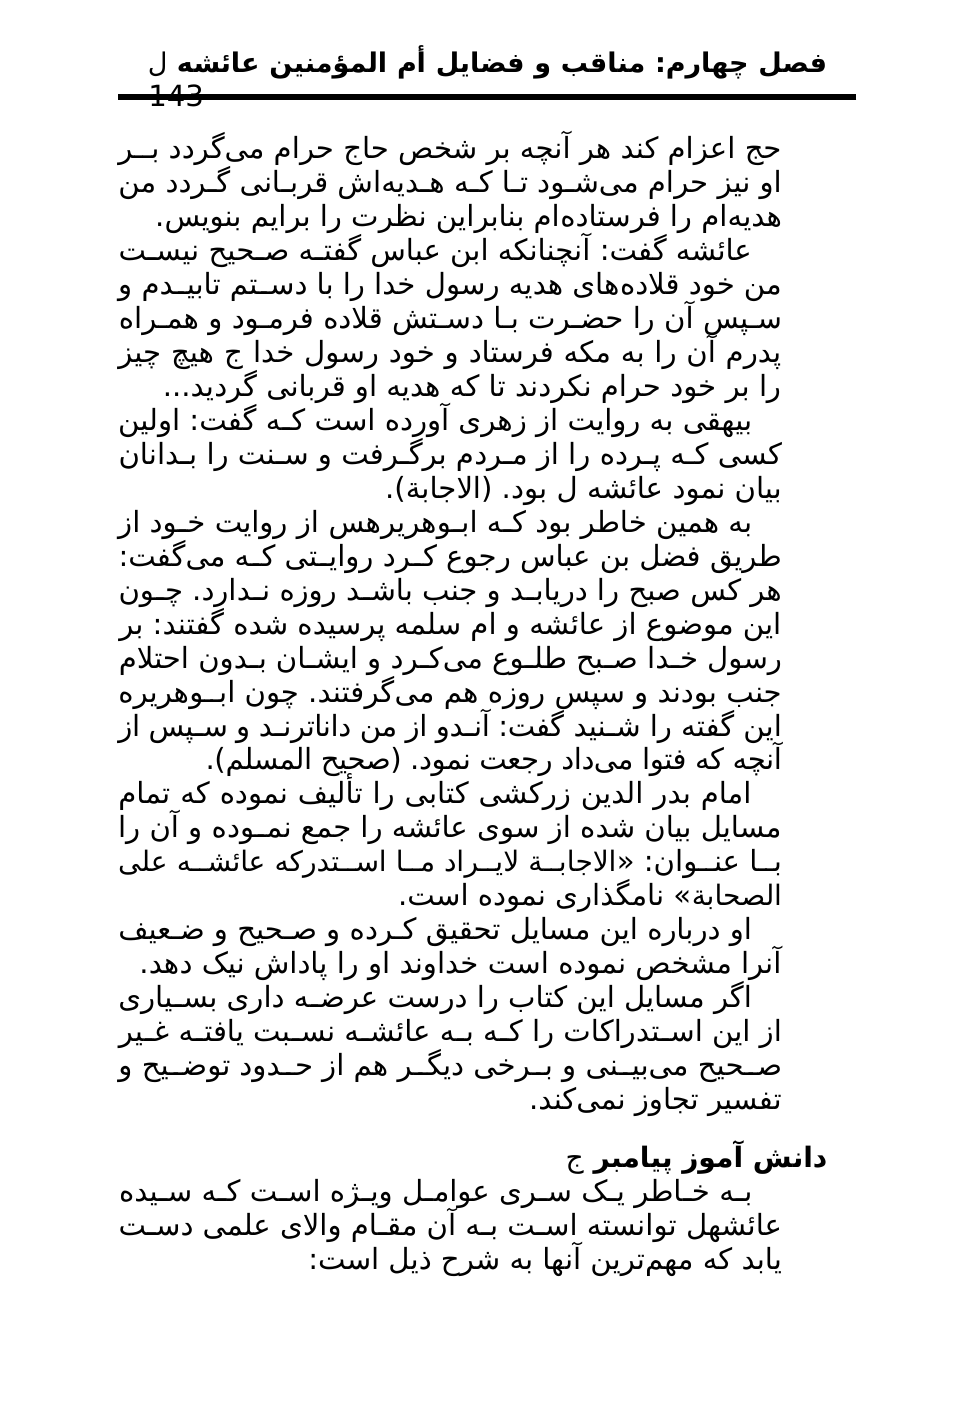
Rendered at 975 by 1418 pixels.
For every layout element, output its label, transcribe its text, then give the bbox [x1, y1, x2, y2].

text او درباره این مسایل تحقیق کرده و صحیح و ضعیف آنرا مشخص نموده است خداوند او را پاداش نیک دهد. [118, 913, 782, 981]
text امام بدر الدین زرکشی کتابی را تألیف نموده که تمام مسایل بیان شده از سوی عائشه را جمع نموده و آن را با عنوان: «الاجابة لایراد ما استدرکه عائشه علی الصحابة» نامگذاری نموده است. [118, 777, 782, 913]
text عائشه گفت: آنچنانکه ابن عباس گفته صحیح نیست من خود قلاده‌های هدیه رسول خدا را با دستم تابیدم و سپس آن را حضرت با دستش قلاده فرمود و همراه پدرم آن را به مکه فرستاد و خود رسول خدا ج هیچ چیز را بر خود حرام نکردند تا که هدیه او قربانی گردید... [118, 233, 782, 403]
text به همین خاطر بود که ابوهریرهس از روایت خود از طریق فضل بن عباس رجوع کرد روایتی که می‌گفت: هر کس صبح را دریابد و جنب باشد روزه ندارد. چون این موضوع از عائشه و ام سلمه پرسیده شده گفتند: بر رسول خدا صبح طلوع می‌کرد و ایشان بدون احتلام جنب بودند و سپس روزه هم می‌گرفتند. چون ابوهریره این گفته را شنید گفت: آندو از من داناترند و سپس از آنچه که فتوا می‌داد رجعت نمود. (صحیح المسلم). [118, 505, 782, 777]
text دانش آموز پیامبر ج [118, 1141, 827, 1174]
text اگر مسایل این کتاب را درست عرضه داری بسیاری از این استدراکات را که به عائشه نسبت یافته غیر صحیح می‌بینی و برخی دیگر هم از حدود توضیح و تفسیر تجاوز نمی‌‌کند. [118, 981, 782, 1116]
text بیهقی به روایت از زهری آورده است که گفت: اولین کسی که پرده را از مردم برگرفت و سنت را بدانان بیان نمود عائشه ل بود. (الاجابة). [118, 403, 782, 505]
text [118, 132, 782, 233]
text به خاطر یک سری عوامل ویژه است که سیده عائشهل توانسته است به آن مقام والای علمی دست یابد که مهم‌ترین آن‎ها به شرح ذیل است: [118, 1174, 782, 1276]
